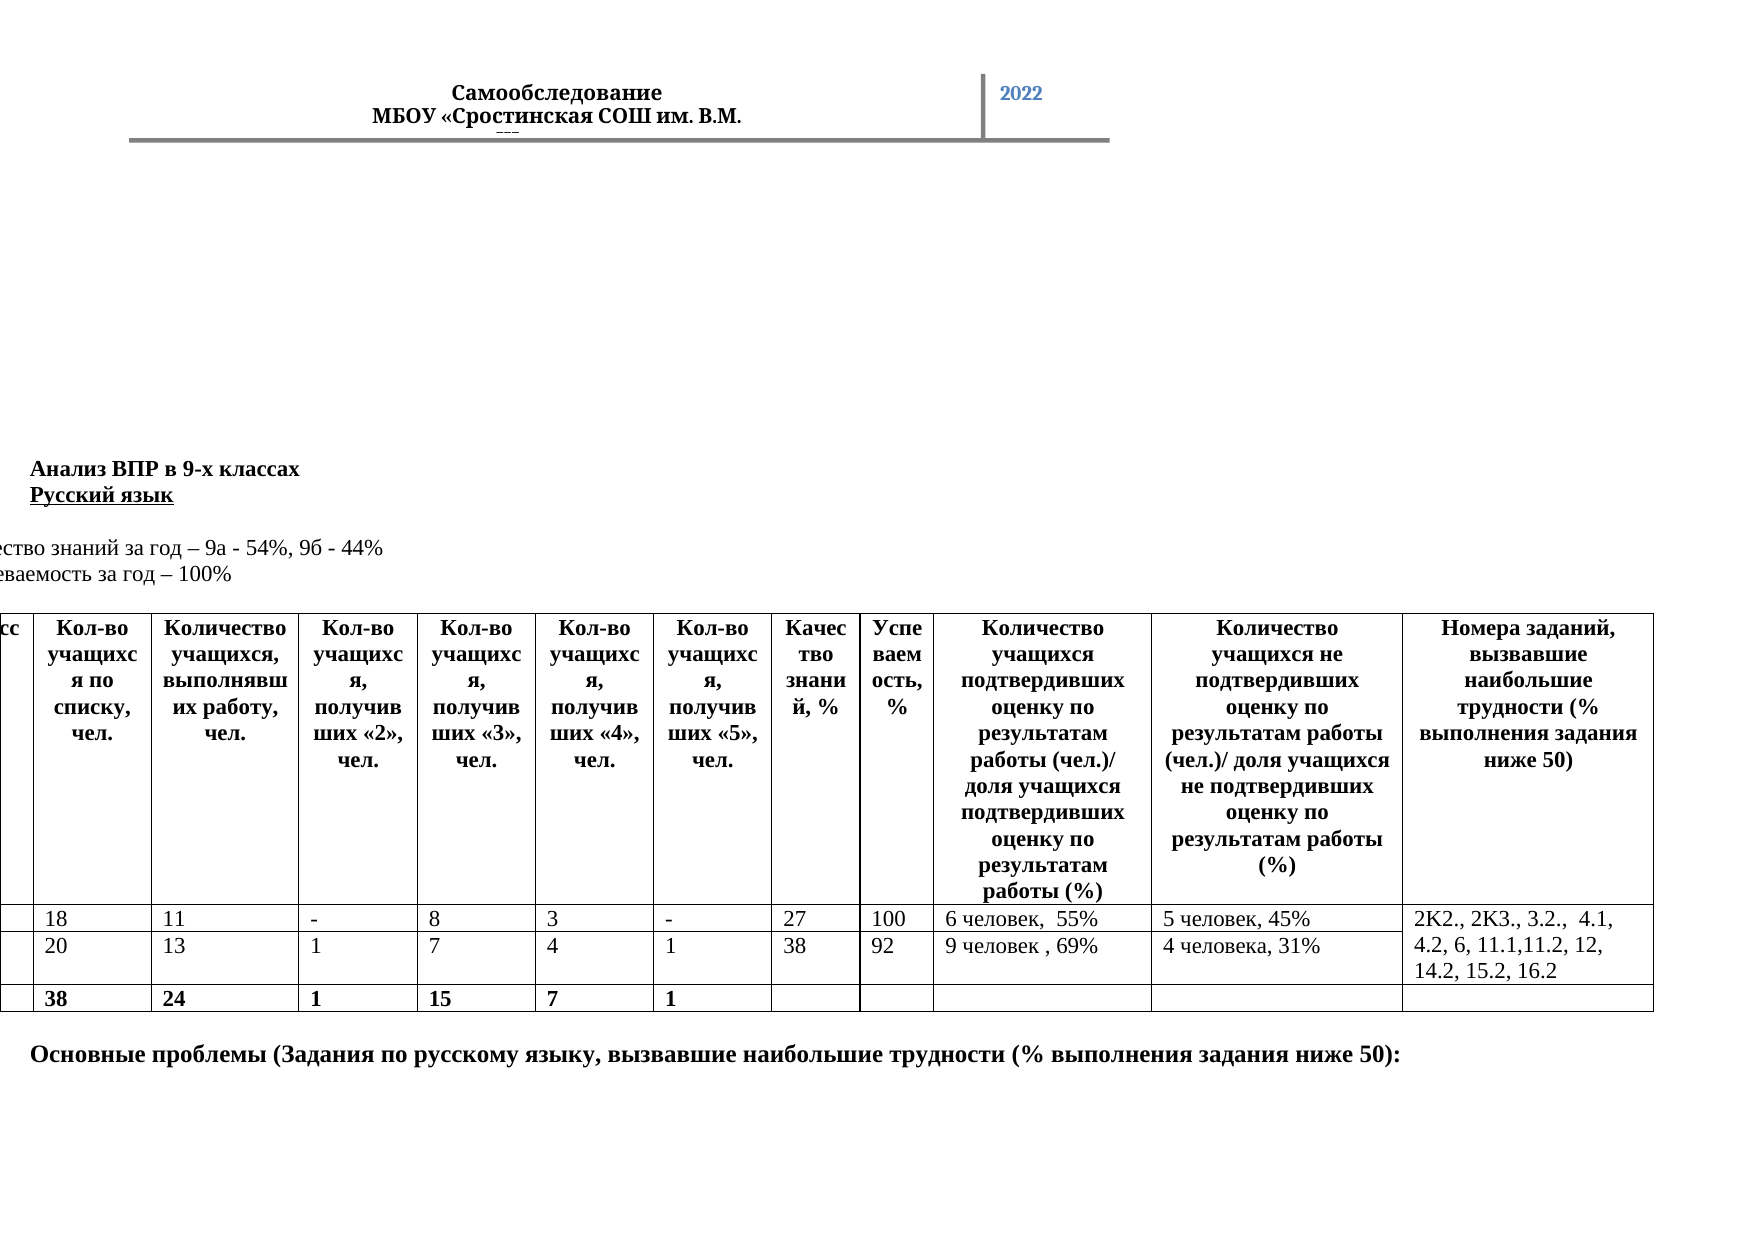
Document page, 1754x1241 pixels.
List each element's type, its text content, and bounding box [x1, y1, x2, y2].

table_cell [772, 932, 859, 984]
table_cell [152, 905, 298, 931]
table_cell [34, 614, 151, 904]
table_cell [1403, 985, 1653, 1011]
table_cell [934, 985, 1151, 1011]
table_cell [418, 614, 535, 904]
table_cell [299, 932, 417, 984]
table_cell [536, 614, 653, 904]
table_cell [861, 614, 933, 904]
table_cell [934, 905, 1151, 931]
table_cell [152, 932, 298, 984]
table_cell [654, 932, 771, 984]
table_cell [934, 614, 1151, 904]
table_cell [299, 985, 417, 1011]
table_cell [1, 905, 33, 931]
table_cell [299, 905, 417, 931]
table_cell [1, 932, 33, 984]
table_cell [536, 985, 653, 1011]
text Основные проблемы (Задания по русскому языку, вызвавшие наибольшие трудности (% выполнения задания ниже 50): [29, 1039, 1417, 1067]
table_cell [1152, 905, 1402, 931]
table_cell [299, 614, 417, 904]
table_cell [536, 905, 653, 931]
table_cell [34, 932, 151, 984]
text Анализ ВПР в 9-х классах [29, 455, 1417, 481]
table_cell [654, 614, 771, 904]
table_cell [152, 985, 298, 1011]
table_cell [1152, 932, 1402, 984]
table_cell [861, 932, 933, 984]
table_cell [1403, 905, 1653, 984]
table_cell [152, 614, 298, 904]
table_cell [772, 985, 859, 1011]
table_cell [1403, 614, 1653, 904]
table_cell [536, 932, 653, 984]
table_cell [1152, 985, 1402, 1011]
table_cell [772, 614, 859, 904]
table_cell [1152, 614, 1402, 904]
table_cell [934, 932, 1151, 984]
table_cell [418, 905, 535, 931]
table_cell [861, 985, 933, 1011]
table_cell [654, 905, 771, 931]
text Русский язык [29, 481, 1417, 507]
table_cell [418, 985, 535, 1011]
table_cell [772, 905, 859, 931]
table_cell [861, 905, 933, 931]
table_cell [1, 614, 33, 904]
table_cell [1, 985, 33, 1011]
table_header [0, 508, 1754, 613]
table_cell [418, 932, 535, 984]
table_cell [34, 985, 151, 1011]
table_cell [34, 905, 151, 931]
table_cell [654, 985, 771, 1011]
